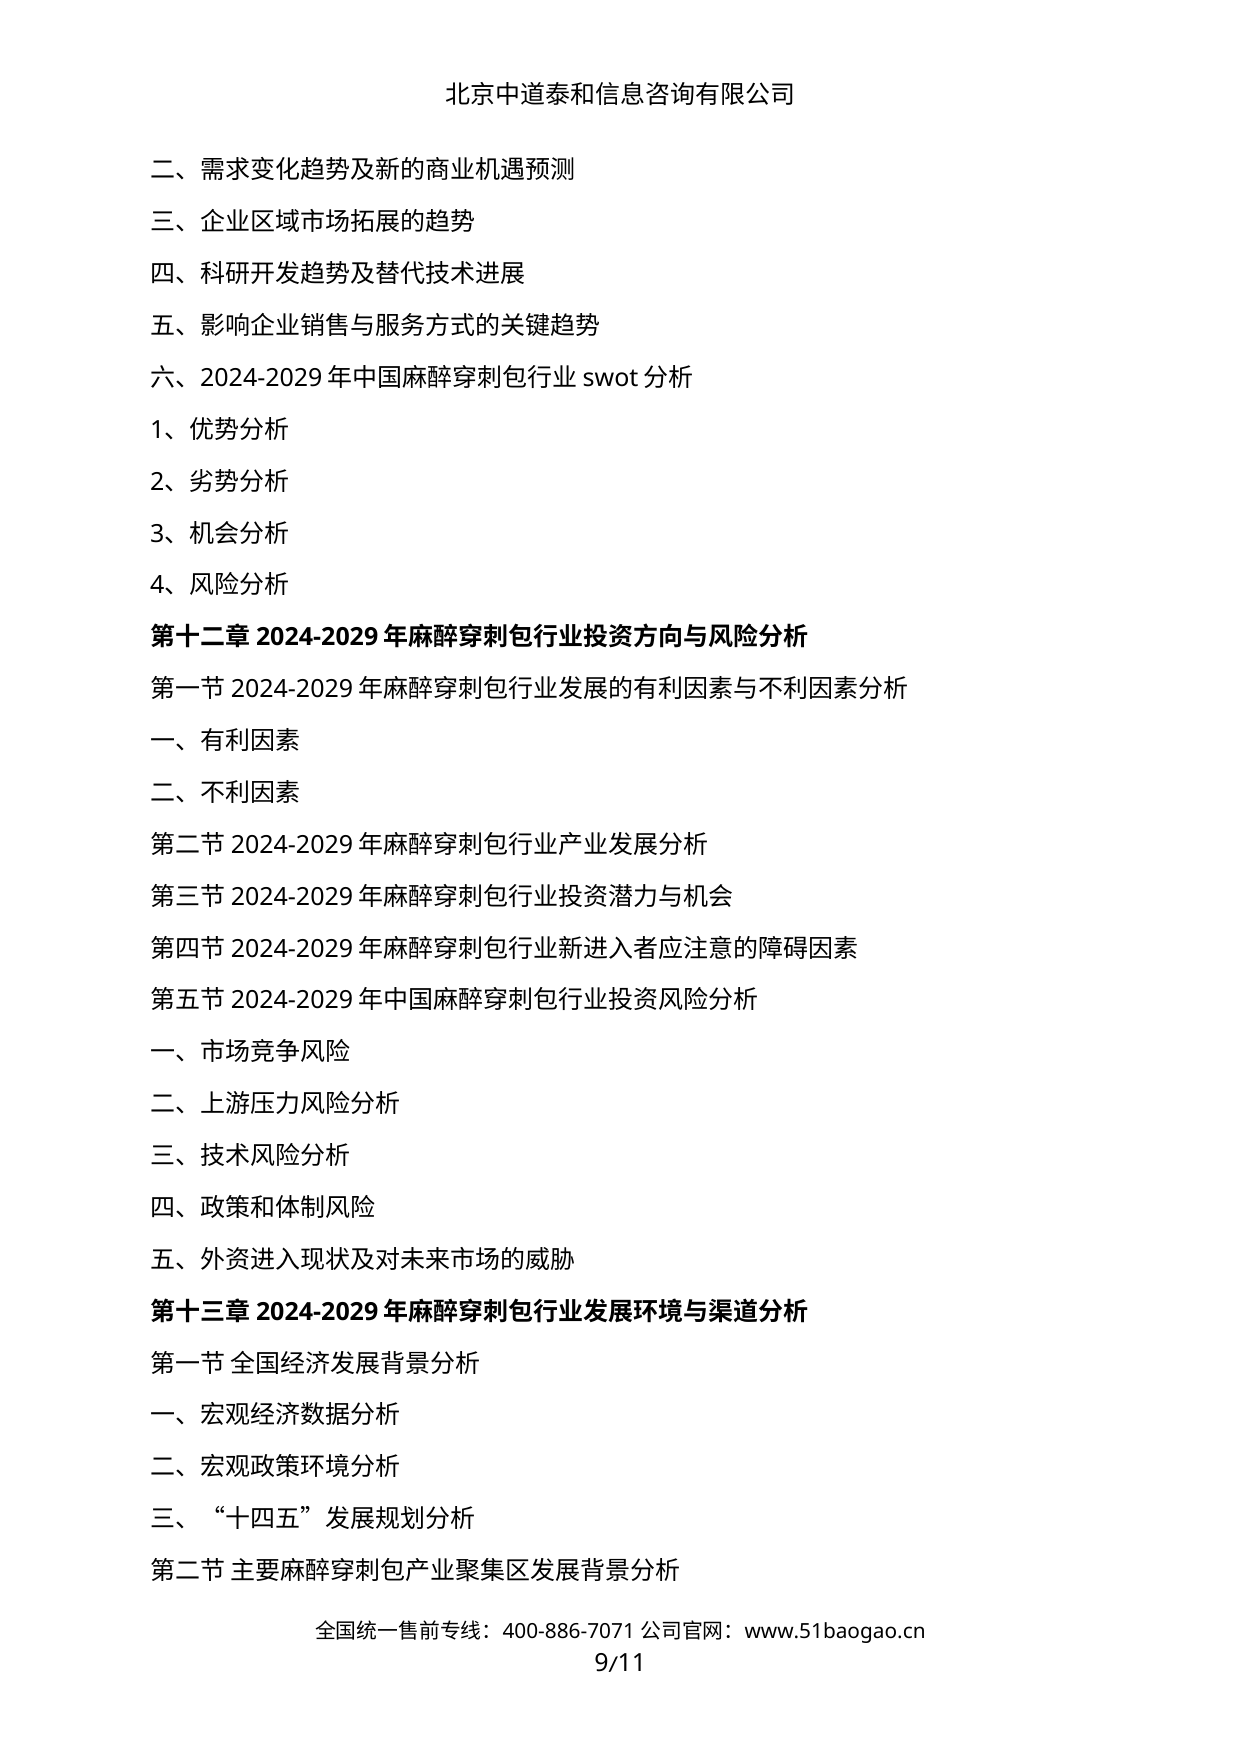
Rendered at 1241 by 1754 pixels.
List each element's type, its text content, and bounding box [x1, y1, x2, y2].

text 第十三章 2024-2029年麻醉穿刺包行业发展环境与渠道分析 [150, 1291, 1090, 1327]
text 三、企业区域市场拓展的趋势 [150, 202, 1090, 238]
text 六、2024-2029年中国麻醉穿刺包行业swot分析 [150, 357, 1090, 394]
text 第十二章 2024-2029年麻醉穿刺包行业投资方向与风险分析 [150, 617, 1090, 653]
text 一、市场竞争风险 [150, 1032, 1090, 1068]
text 二、宏观政策环境分析 [150, 1447, 1090, 1483]
text 一、有利因素 [150, 721, 1090, 757]
text 第五节 2024-2029年中国麻醉穿刺包行业投资风险分析 [150, 980, 1090, 1016]
text 4、风险分析 [150, 565, 1090, 601]
text 第一节 全国经济发展背景分析 [150, 1343, 1090, 1379]
text 五、外资进入现状及对未来市场的威胁 [150, 1239, 1090, 1276]
text 二、上游压力风险分析 [150, 1084, 1090, 1120]
text 2、劣势分析 [150, 461, 1090, 497]
text 一、宏观经济数据分析 [150, 1395, 1090, 1431]
text 3、机会分析 [150, 513, 1090, 549]
text 1、优势分析 [150, 409, 1090, 446]
text 第四节 2024-2029年麻醉穿刺包行业新进入者应注意的障碍因素 [150, 928, 1090, 964]
text 第一节 2024-2029年麻醉穿刺包行业发展的有利因素与不利因素分析 [150, 669, 1090, 705]
text 二、需求变化趋势及新的商业机遇预测 [150, 150, 1090, 186]
text 二、不利因素 [150, 772, 1090, 809]
text 三、技术风险分析 [150, 1136, 1090, 1172]
text 第三节 2024-2029年麻醉穿刺包行业投资潜力与机会 [150, 876, 1090, 912]
text 三、“十四五”发展规划分析 [150, 1499, 1090, 1535]
text 五、影响企业销售与服务方式的关键趋势 [150, 306, 1090, 342]
text 第二节 主要麻醉穿刺包产业聚集区发展背景分析 [150, 1551, 1090, 1587]
text 四、政策和体制风险 [150, 1187, 1090, 1224]
text 第二节 2024-2029年麻醉穿刺包行业产业发展分析 [150, 824, 1090, 861]
text 四、科研开发趋势及替代技术进展 [150, 254, 1090, 290]
